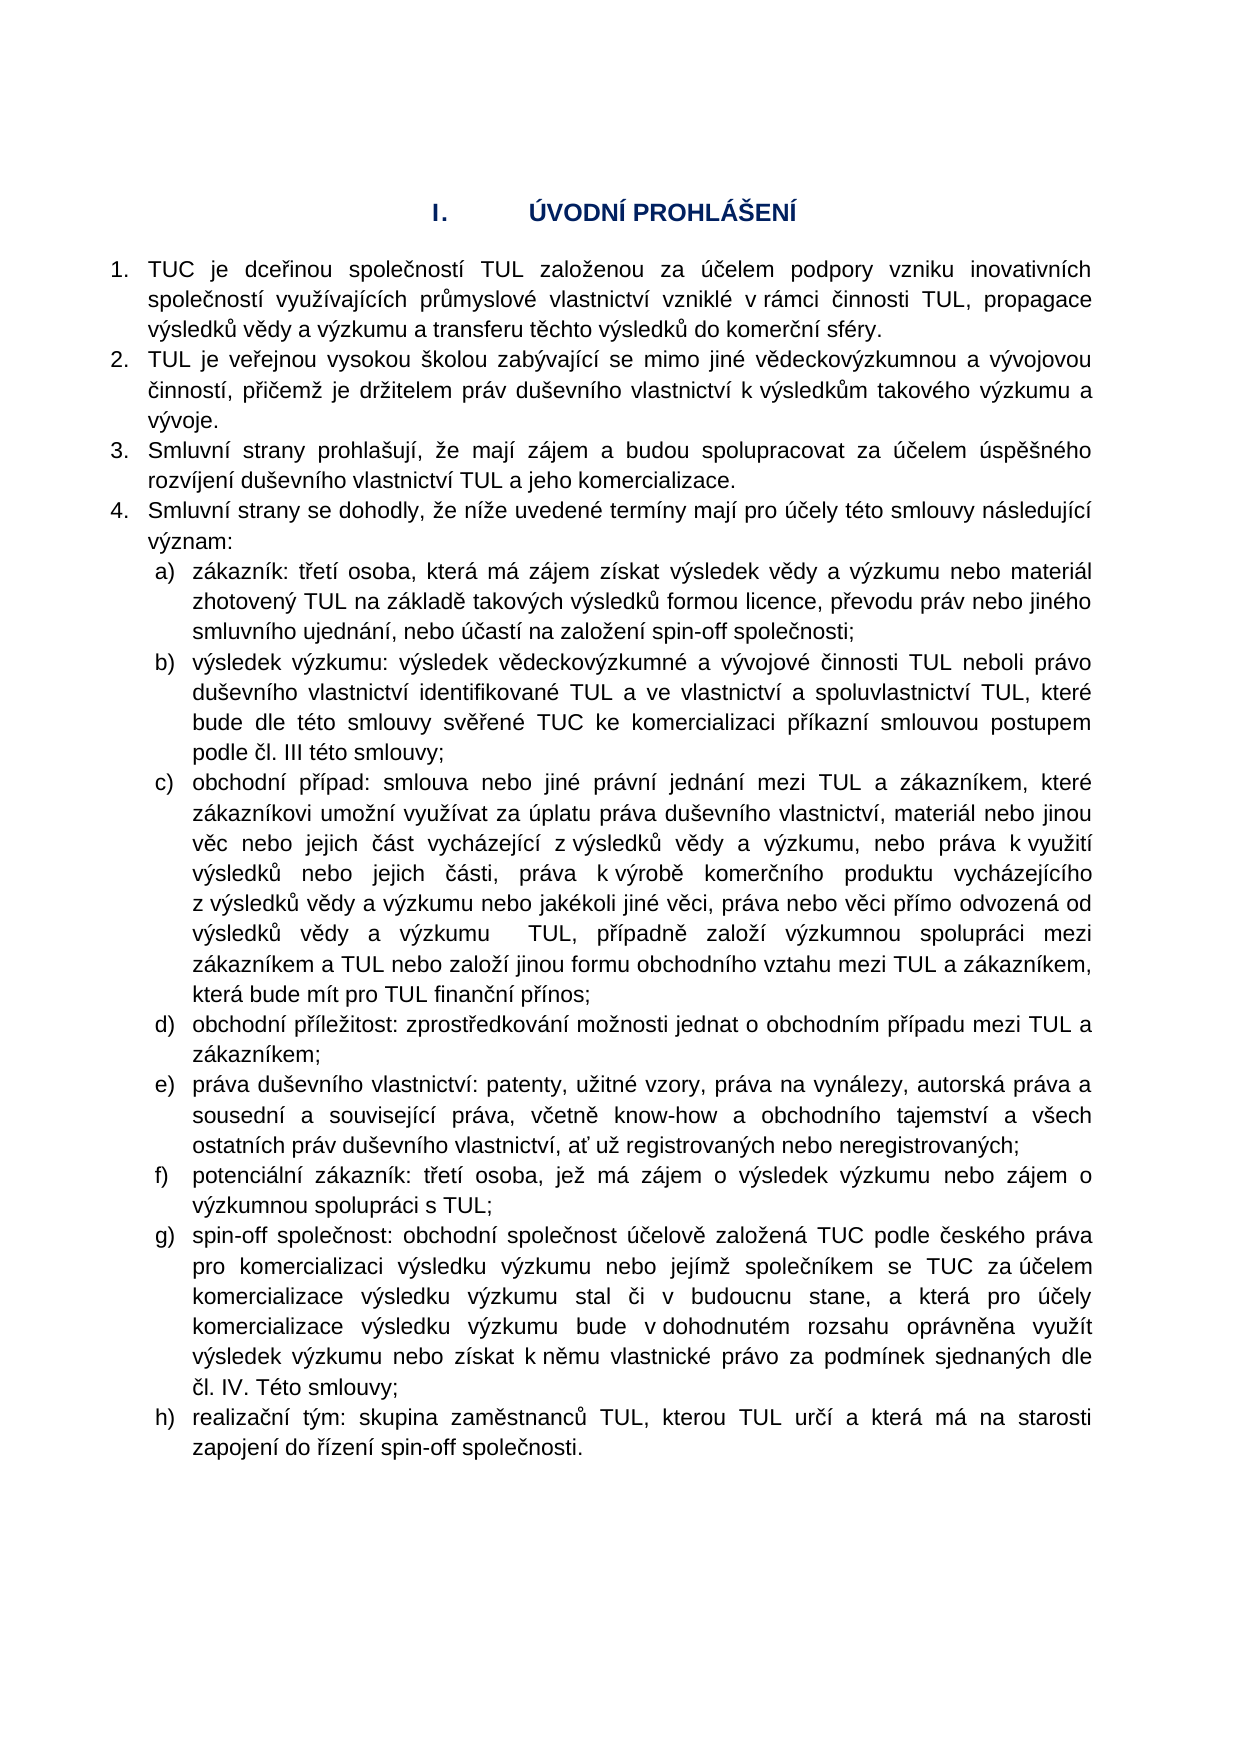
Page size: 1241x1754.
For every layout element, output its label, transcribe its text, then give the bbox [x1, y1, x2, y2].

list obchodní příležitost: zprostředkování možnosti jednat o obchodním případu mezi TUL a zákazníkem; [154, 1011, 1092, 1067]
list zákazník: třetí osoba, která má zájem získat výsledek vědy a výzkumu nebo materiál zhotovený TUL na základě takových výsledků formou licence, převodu práv nebo jiného smluvního ujednání, nebo účastí na založení spin-off společnosti; [154, 558, 1092, 644]
text Smluvní strany prohlašují, že mají zájem a budou spolupracovat za účelem úspěšného rozvíjení duševního vlastnictví TUL a jeho komercializace. [110, 437, 1092, 493]
text TUL je veřejnou vysokou školou zabývající se mimo jiné vědeckovýzkumnou a vývojovou činností, přičemž je držitelem práv duševního vlastnictví k výsledkům takového výzkumu a vývoje. [110, 346, 1092, 433]
subtitle Úvodní prohlášení [148, 198, 1092, 226]
text TUC je dceřinou společností TUL založenou za účelem podpory vzniku inovativních společností využívajících průmyslové vlastnictví vzniklé v rámci činnosti TUL, propagace výsledků vědy a výzkumu a transferu těchto výsledků do komerční sféry. [110, 256, 1092, 342]
list obchodní případ: smlouva nebo jiné právní jednání mezi TUL a zákazníkem, které zákazníkovi umožní využívat za úplatu práva duševního vlastnictví, materiál nebo jinou věc nebo jejich část vycházející z výsledků vědy a výzkumu, nebo práva k využití výsledků nebo jejich části, práva k výrobě komerčního produktu vycházejícího z výsledků vědy a výzkumu nebo jakékoli jiné věci, práva nebo věci přímo odvozená od výsledků vědy a výzkumu TUL, případně založí výzkumnou spolupráci mezi zákazníkem a TUL nebo založí jinou formu obchodního vztahu mezi TUL a zákazníkem, která bude mít pro TUL finanční přínos; [154, 769, 1092, 1007]
list spin-off společnost: obchodní společnost účelově založená TUC podle českého práva pro komercializaci výsledku výzkumu nebo jejímž společníkem se TUC za účelem komercializace výsledku výzkumu stal či v budoucnu stane, a která pro účely komercializace výsledku výzkumu bude v dohodnutém rozsahu oprávněna využít výsledek výzkumu nebo získat k němu vlastnické právo za podmínek sjednaných dle čl. IV. Této smlouvy; [155, 1222, 1092, 1400]
list potenciální zákazník: třetí osoba, jež má zájem o výsledek výzkumu nebo zájem o výzkumnou spolupráci s TUL; [154, 1162, 1092, 1218]
text Smluvní strany se dohodly, že níže uvedené termíny mají pro účely této smlouvy následující význam: [110, 497, 1092, 554]
list realizační tým: skupina zaměstnanců TUL, kterou TUL určí a která má na starosti zapojení do řízení spin-off společnosti. [155, 1404, 1092, 1460]
list práva duševního vlastnictví: patenty, užitné vzory, práva na vynálezy, autorská práva a sousední a související práva, včetně know-how a obchodního tajemství a všech ostatních práv duševního vlastnictví, ať už registrovaných nebo neregistrovaných; [154, 1071, 1092, 1158]
list výsledek výzkumu: výsledek vědeckovýzkumné a vývojové činnosti TUL neboli právo duševního vlastnictví identifikované TUL a ve vlastnictví a spoluvlastnictví TUL, které bude dle této smlouvy svěřené TUC ke komercializaci příkazní smlouvou postupem podle čl. III této smlouvy; [154, 648, 1092, 765]
